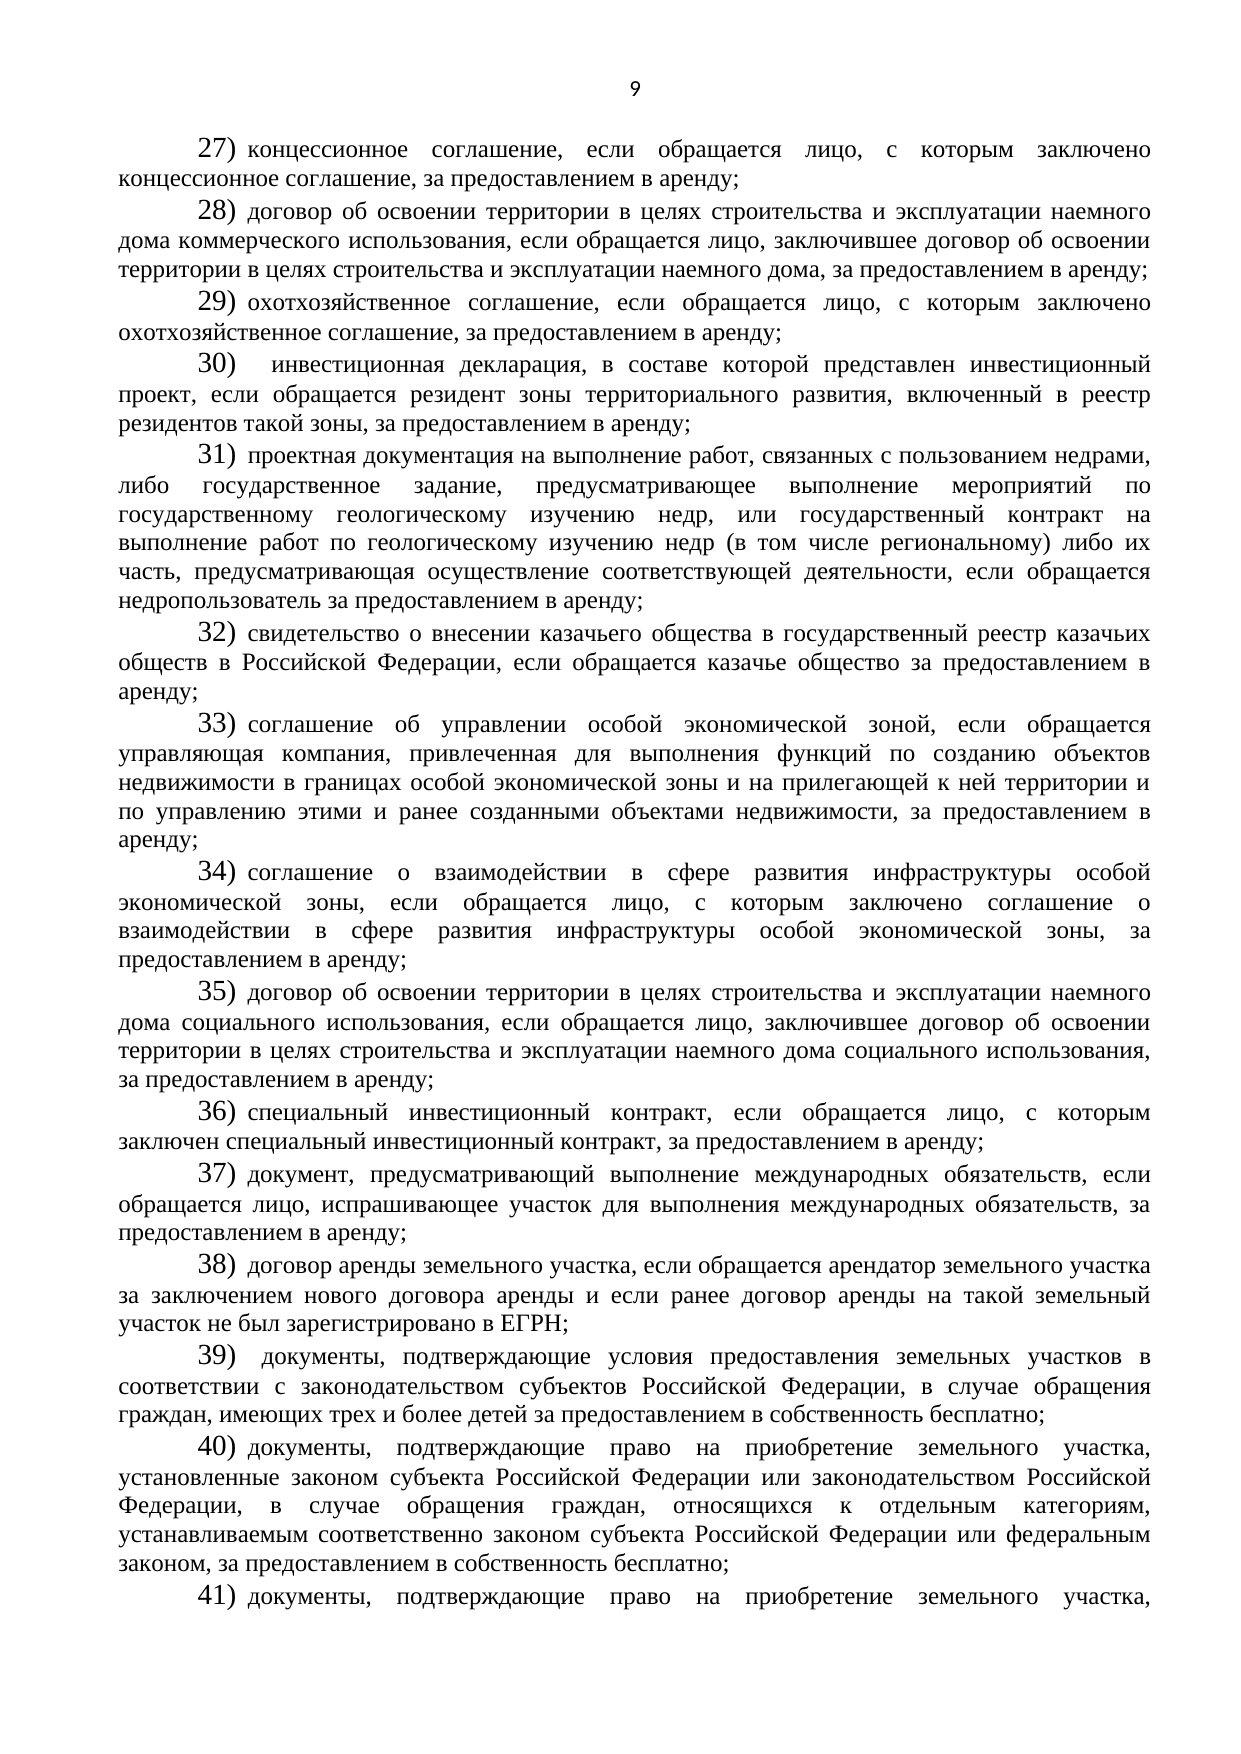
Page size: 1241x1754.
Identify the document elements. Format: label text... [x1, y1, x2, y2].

list договор об освоении территории в целях строительства и эксплуатации наемного дома коммерческого использования, если обращается лицо, заключившее договор об освоении территории в целях строительства и эксплуатации наемного дома, за предоставлением в аренду; [118, 192, 1152, 283]
list соглашение о взаимодействии в сфере развития инфраструктуры особой экономической зоны, если обращается лицо, с которым заключено соглашение о взаимодействии в сфере развития инфраструктуры особой экономической зоны, за предоставлением в аренду; [118, 853, 1152, 973]
list специальный инвестиционный контракт, если обращается лицо, с которым заключен специальный инвестиционный контракт, за предоставлением в аренду; [118, 1093, 1152, 1155]
list документы, подтверждающие условия предоставления земельных участков в соответствии с законодательством субъектов Российской Федерации, в случае обращения граждан, имеющих трех и более детей за предоставлением в собственность бесплатно; [118, 1337, 1152, 1428]
list инвестиционная декларация, в составе которой представлен инвестиционный проект, если обращается резидент зоны территориального развития, включенный в реестр резидентов такой зоны, за предоставлением в аренду; [118, 345, 1152, 436]
list концессионное соглашение, если обращается лицо, с которым заключено концессионное соглашение, за предоставлением в аренду; [118, 130, 1152, 192]
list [118, 1577, 1152, 1610]
list свидетельство о внесении казачьего общества в государственный реестр казачьих обществ в Российской Федерации, если обращается казачье общество за предоставлением в аренду; [118, 614, 1152, 705]
list документ, предусматривающий выполнение международных обязательств, если обращается лицо, испрашивающее участок для выполнения международных обязательств, за предоставлением в аренду; [118, 1155, 1152, 1246]
list договор об освоении территории в целях строительства и эксплуатации наемного дома социального использования, если обращается лицо, заключившее договор об освоении территории в целях строительства и эксплуатации наемного дома социального использования, за предоставлением в аренду; [118, 973, 1152, 1093]
list соглашение об управлении особой экономической зоной, если обращается управляющая компания, привлеченная для выполнения функций по созданию объектов недвижимости в границах особой экономической зоны и на прилегающей к ней территории и по управлению этими и ранее созданными объектами недвижимости, за предоставлением в аренду; [118, 705, 1152, 853]
list документы, подтверждающие право на приобретение земельного участка, установленные законом субъекта Российской Федерации или законодательством Российской Федерации, в случае обращения граждан, относящихся к отдельным категориям, устанавливаемым соответственно законом субъекта Российской Федерации или федеральным законом, за предоставлением в собственность бесплатно; [118, 1428, 1152, 1577]
list охотхозяйственное соглашение, если обращается лицо, с которым заключено охотхозяйственное соглашение, за предоставлением в аренду; [118, 283, 1152, 345]
list проектная документация на выполнение работ, связанных с пользованием недрами, либо государственное задание, предусматривающее выполнение мероприятий по государственному геологическому изучению недр, или государственный контракт на выполнение работ по геологическому изучению недр (в том числе региональному) либо их часть, предусматривающая осуществление соответствующей деятельности, если обращается недропользователь за предоставлением в аренду; [118, 436, 1152, 614]
list договор аренды земельного участка, если обращается арендатор земельного участка за заключением нового договора аренды и если ранее договор аренды на такой земельный участок не был зарегистрировано в ЕГРН; [118, 1246, 1152, 1337]
